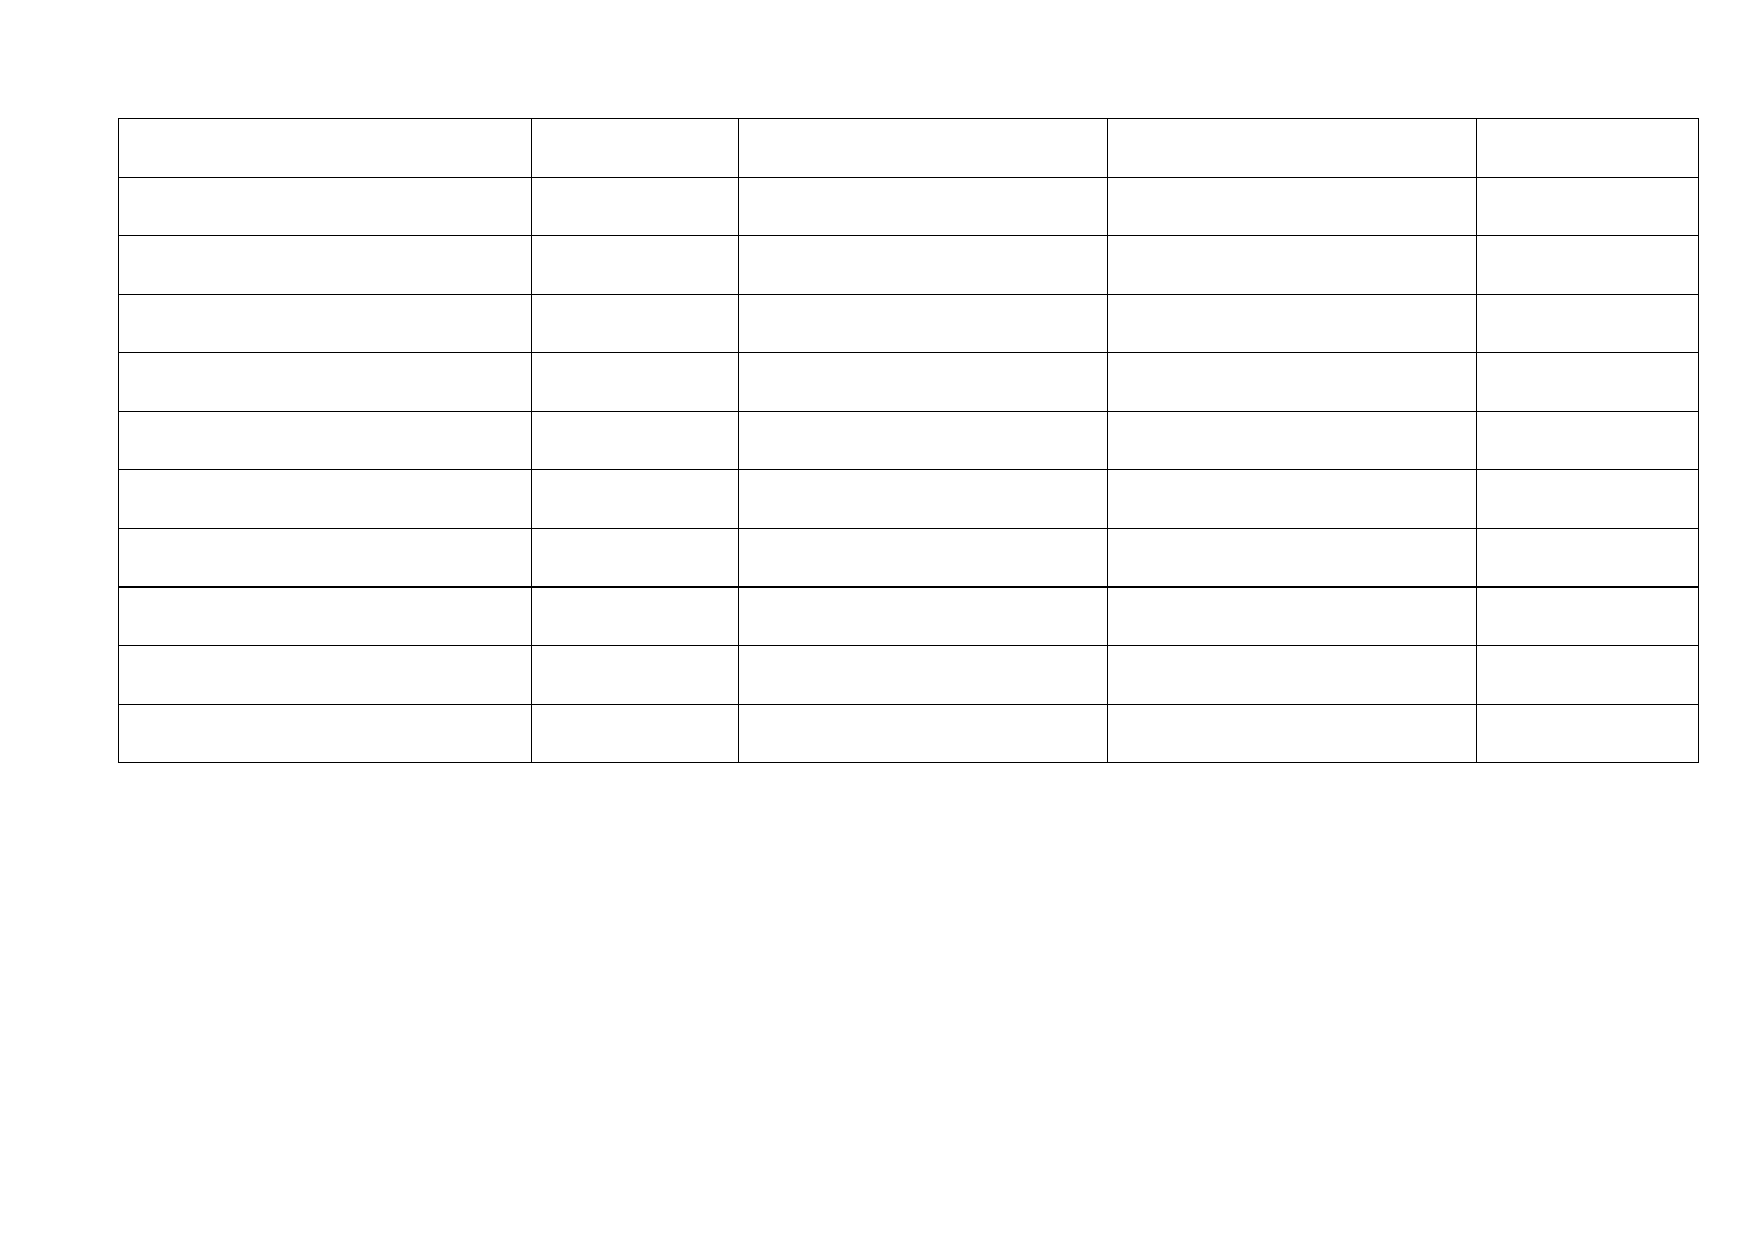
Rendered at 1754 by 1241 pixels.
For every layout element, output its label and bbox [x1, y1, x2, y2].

table_cell [119, 705, 531, 762]
table_cell [1477, 295, 1698, 352]
table_cell [1477, 470, 1698, 528]
table_cell [739, 119, 1107, 177]
table_cell [739, 178, 1107, 235]
table_cell [739, 412, 1107, 469]
table_cell [532, 178, 738, 235]
table_cell [532, 236, 738, 294]
table_cell [1108, 529, 1476, 586]
table_cell [532, 705, 738, 762]
table_cell [532, 119, 738, 177]
table_cell [1108, 588, 1476, 645]
table_cell [119, 470, 531, 528]
table_cell [532, 529, 738, 586]
table_cell [739, 705, 1107, 762]
table_cell [532, 412, 738, 469]
table_cell [1108, 646, 1476, 703]
table_cell [119, 119, 531, 177]
table_cell [739, 236, 1107, 294]
table_cell [119, 412, 531, 469]
table_cell [119, 295, 531, 352]
table_cell [119, 529, 531, 586]
table_cell [1108, 470, 1476, 528]
table_cell [739, 353, 1107, 411]
table_cell [119, 588, 531, 645]
table_cell [532, 295, 738, 352]
table_cell [1477, 353, 1698, 411]
table_cell [739, 295, 1107, 352]
table_cell [1108, 705, 1476, 762]
table_cell [119, 236, 531, 294]
table_cell [1477, 705, 1698, 762]
table_cell [739, 470, 1107, 528]
table_cell [532, 588, 738, 645]
table_cell [739, 529, 1107, 586]
table_cell [119, 178, 531, 235]
table_cell [1108, 119, 1476, 177]
table_cell [1477, 412, 1698, 469]
table_cell [119, 353, 531, 411]
table_cell [1108, 178, 1476, 235]
table_cell [119, 646, 531, 703]
table_cell [532, 646, 738, 703]
table_cell [532, 470, 738, 528]
table_cell [532, 353, 738, 411]
table_cell [1477, 529, 1698, 586]
table_cell [1108, 236, 1476, 294]
table_cell [1477, 119, 1698, 177]
table_cell [1477, 178, 1698, 235]
table_cell [739, 588, 1107, 645]
table_cell [1477, 646, 1698, 703]
table_cell [739, 646, 1107, 703]
table_cell [1477, 588, 1698, 645]
table_cell [1108, 295, 1476, 352]
table_cell [1108, 412, 1476, 469]
table_cell [1477, 236, 1698, 294]
table_cell [1108, 353, 1476, 411]
